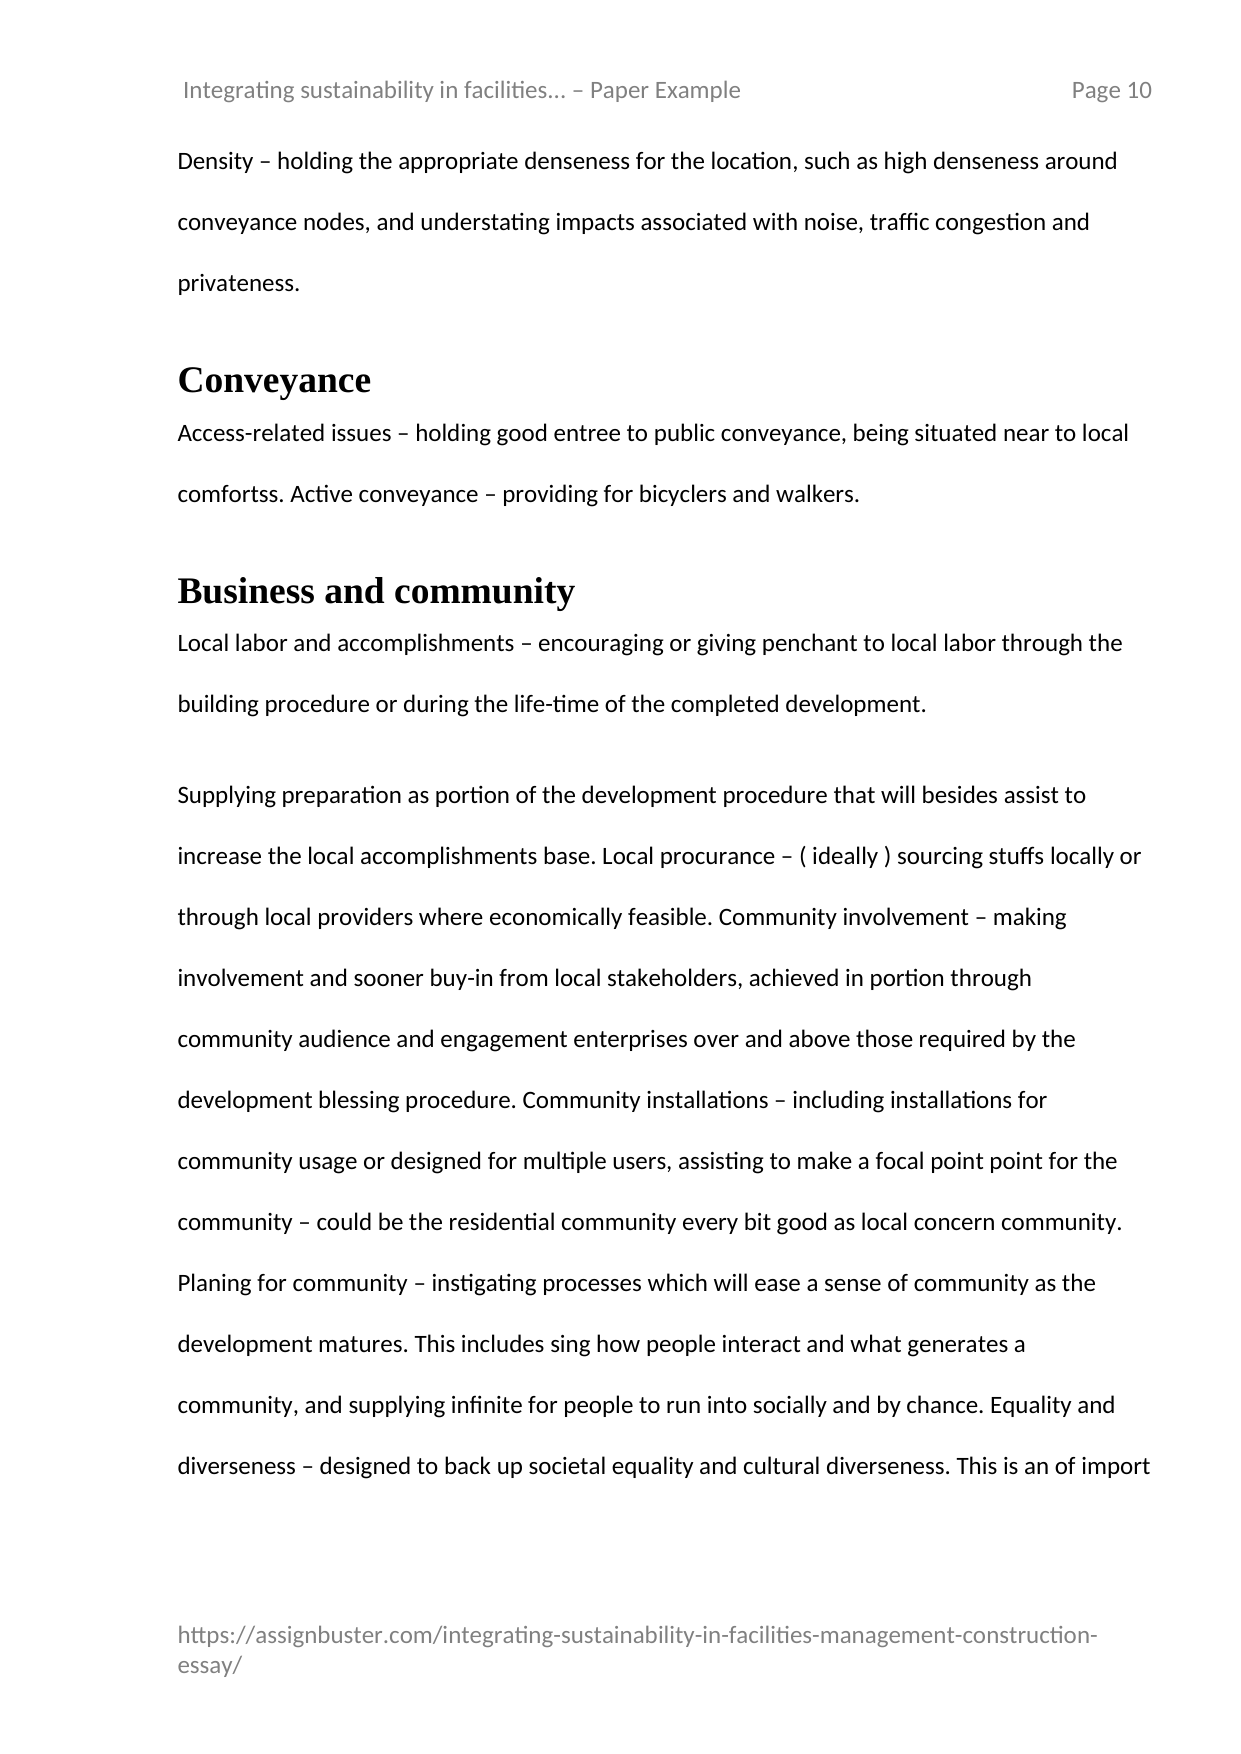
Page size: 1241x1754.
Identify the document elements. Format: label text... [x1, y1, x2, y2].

text Access-related issues – holding good entree to public conveyance, being situated near to local comfortss. Active conveyance – providing for bicyclers and walkers. [177, 417, 1152, 508]
subtitle Business and community [177, 568, 1152, 611]
text Local labor and accomplishments – encouraging or giving penchant to local labor through the building procedure or during the life-time of the completed development. [177, 627, 1152, 719]
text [177, 779, 1152, 1481]
subtitle Conveyance [177, 358, 1152, 401]
text Density – holding the appropriate denseness for the location, such as high denseness around conveyance nodes, and understating impacts associated with noise, traffic congestion and privateness. [177, 145, 1152, 298]
